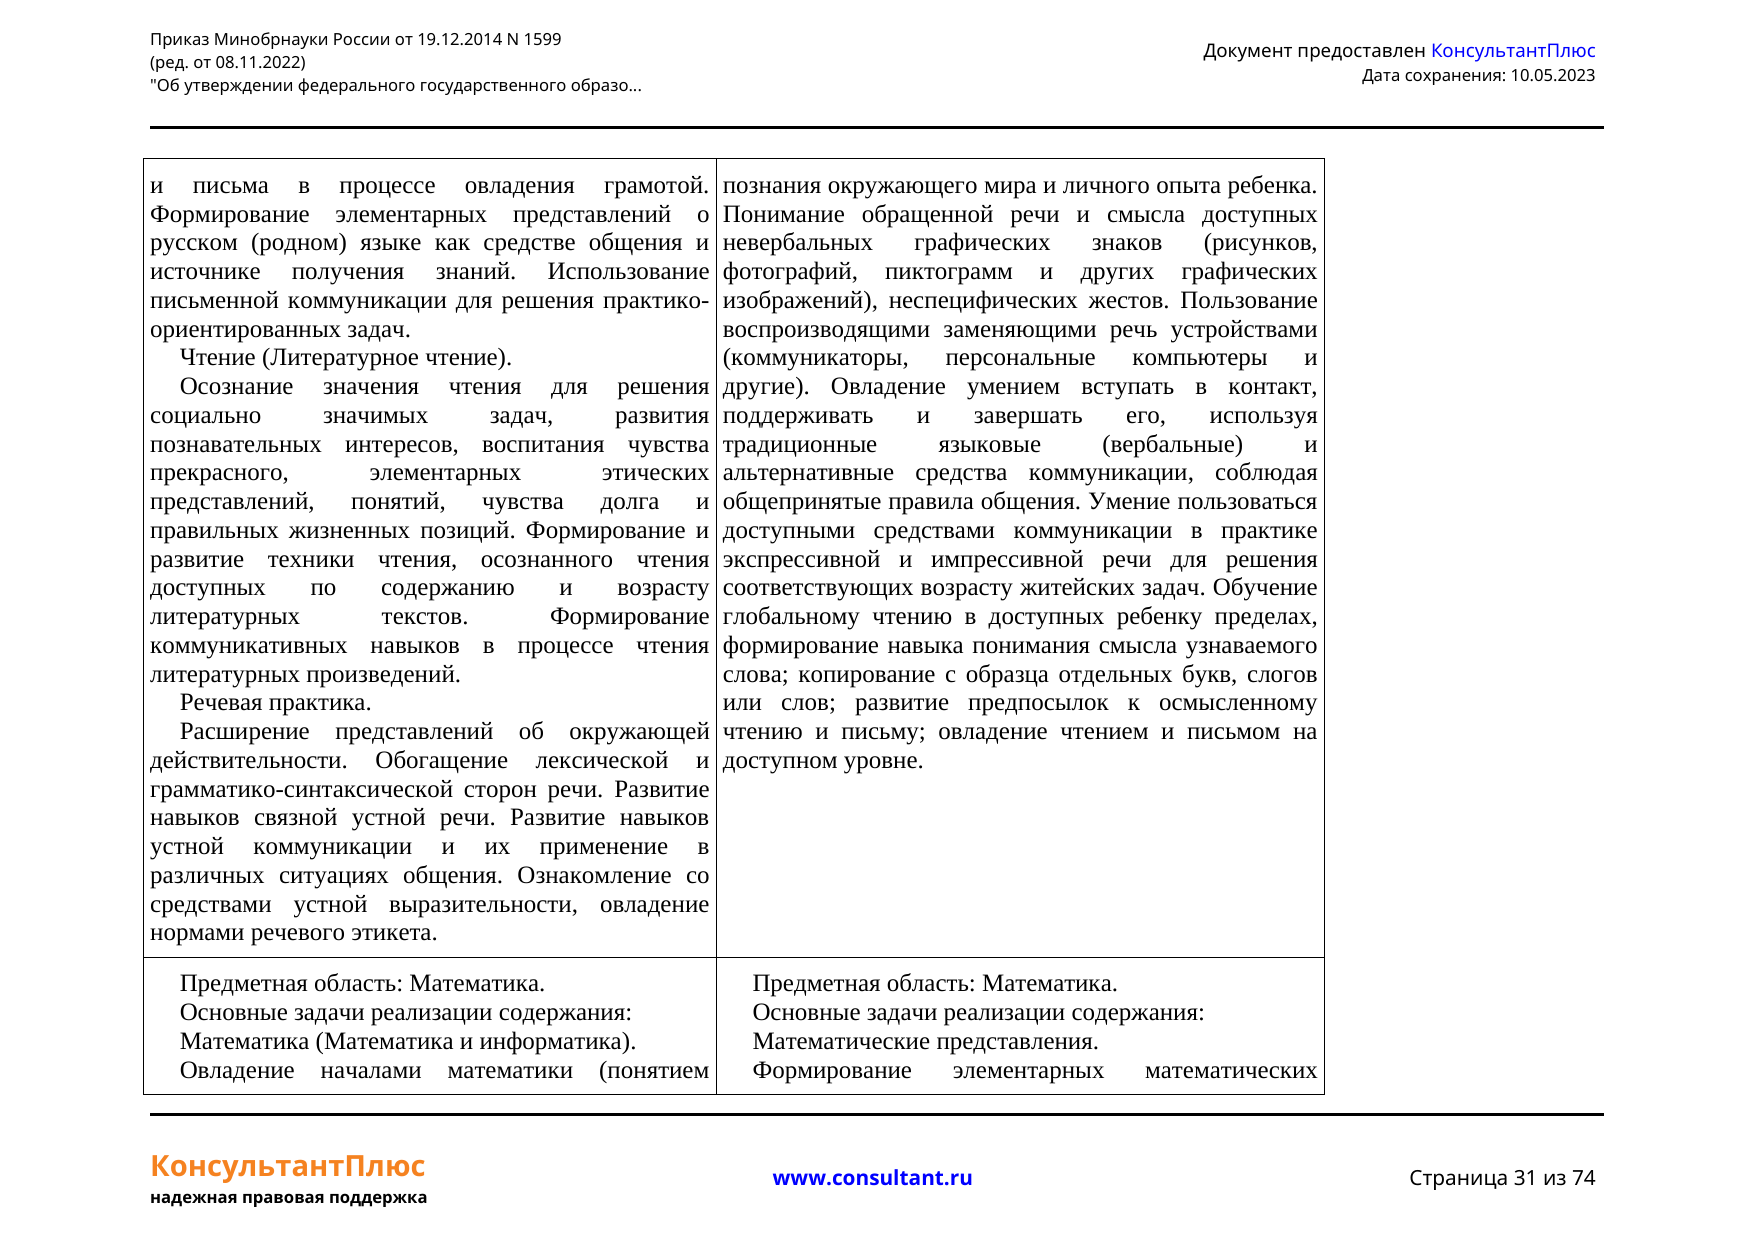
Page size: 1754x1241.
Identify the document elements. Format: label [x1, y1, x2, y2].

table_cell [717, 958, 1324, 1094]
table_cell [717, 159, 1324, 957]
table_cell [144, 958, 716, 1094]
table_cell [144, 159, 716, 957]
